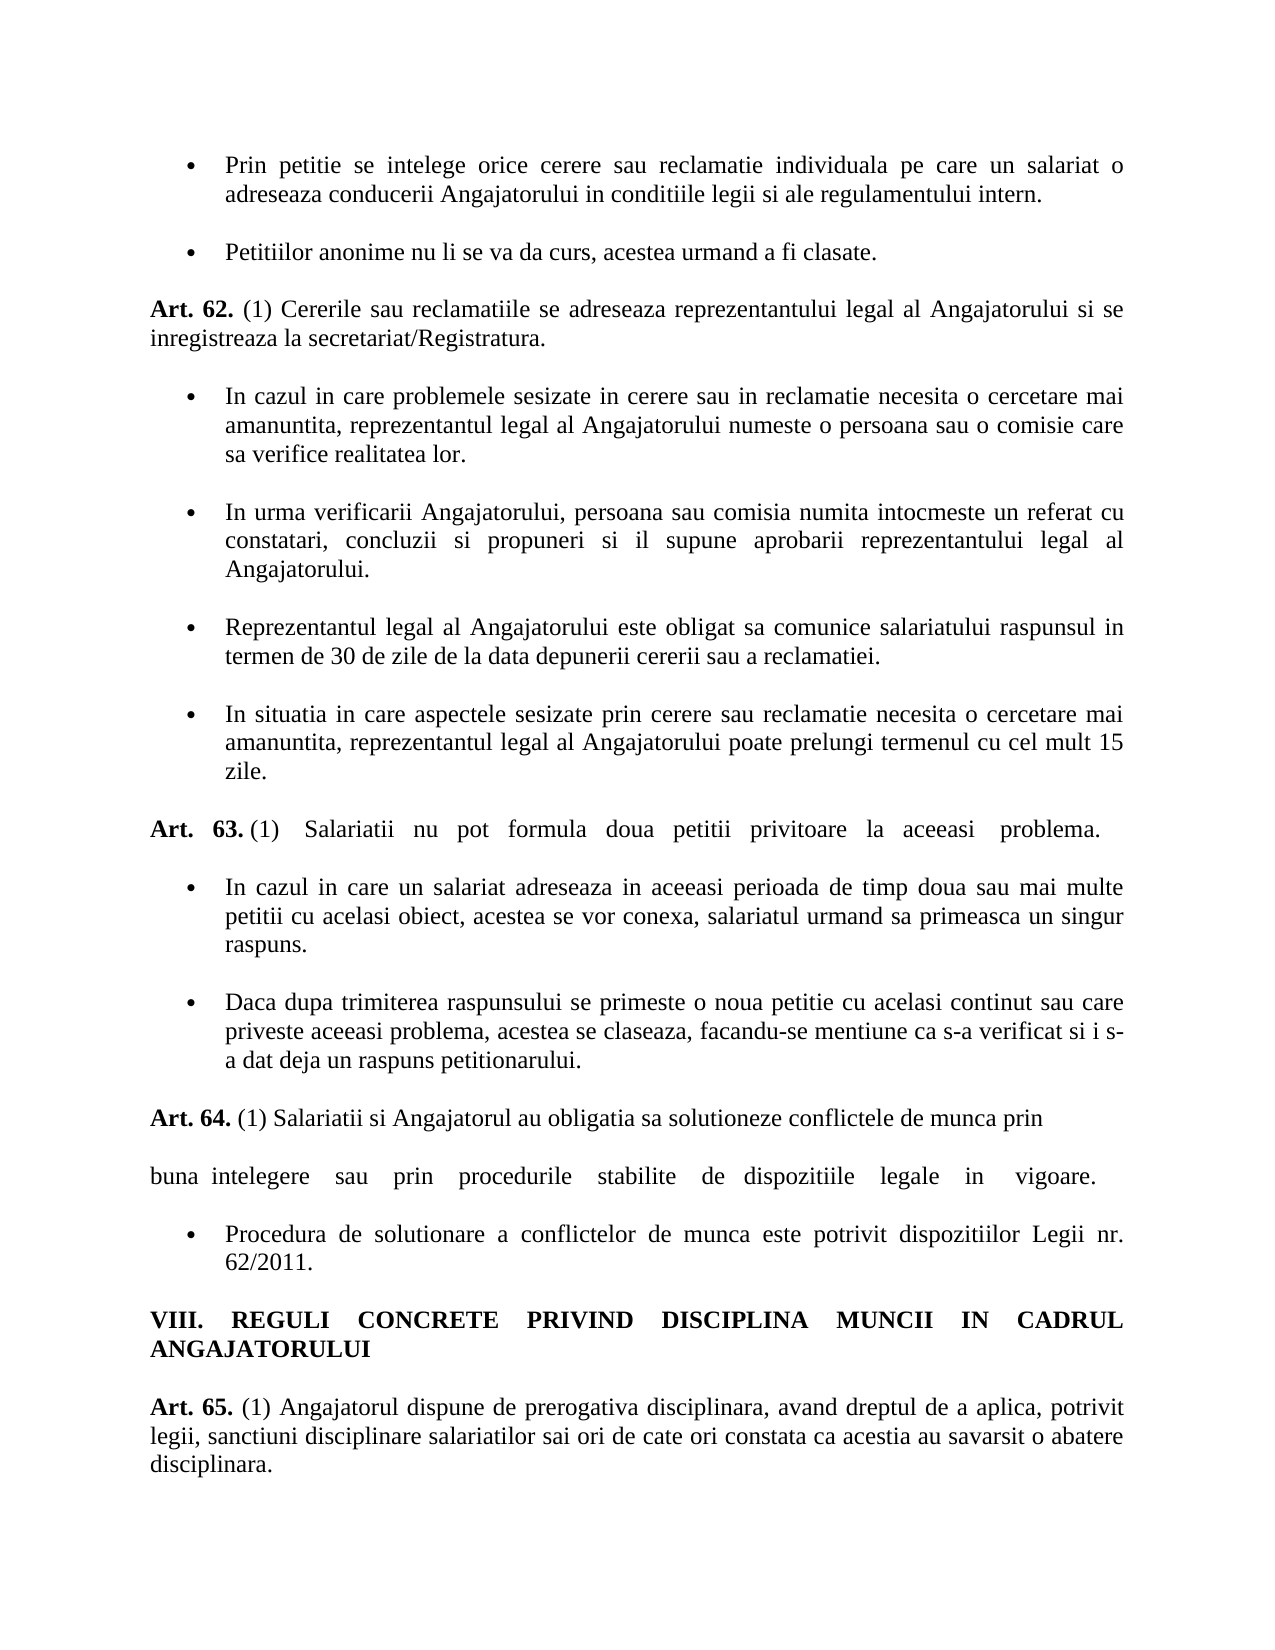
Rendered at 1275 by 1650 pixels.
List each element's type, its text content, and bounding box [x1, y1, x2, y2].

list In situatia in care aspectele sesizate prin cerere sau reclamatie necesita o cercetare mai amanuntita, reprezentantul legal al Angajatorului poate prelungi termenul cu cel mult 15 zile. [187, 699, 1125, 785]
text Art. 63. (1) Salariatii nu pot formula doua petitii privitoare la aceeasi problema. [150, 814, 1125, 843]
list In urma verificarii Angajatorului, persoana sau comisia numita intocmeste un referat cu constatari, concluzii si propuneri si il supune aprobarii reprezentantului legal al Angajatorului. [187, 497, 1125, 583]
text VIII. REGULI CONCRETE PRIVIND DISCIPLINA MUNCII IN CADRUL ANGAJATORULUI [150, 1305, 1125, 1363]
list Prin petitie se intelege orice cerere sau reclamatie individuala pe care un salariat o adreseaza conducerii Angajatorului in conditiile legii si ale regulamentului intern. [187, 150, 1125, 207]
list Procedura de solutionare a conflictelor de munca este potrivit dispozitiilor Legii nr. 62/2011. [187, 1219, 1125, 1276]
list Daca dupa trimiterea raspunsului se primeste o noua petitie cu acelasi continut sau care priveste aceeasi problema, acestea se claseaza, facandu-se mentiune ca s-a verificat si i s-a dat deja un raspuns petitionarului. [187, 987, 1125, 1074]
text Art. 64. (1) Salariatii si Angajatorul au obligatia sa solutioneze conflictele de munca prin [150, 1103, 1125, 1132]
text buna intelegere sau prin procedurile stabilite de dispozitiile legale in vigoare. [150, 1161, 1125, 1189]
list In cazul in care problemele sesizate in cerere sau in reclamatie necesita o cercetare mai amanuntita, reprezentantul legal al Angajatorului numeste o persoana sau o comisie care sa verifice realitatea lor. [187, 381, 1125, 467]
text Art. 62. (1) Cererile sau reclamatiile se adreseaza reprezentantului legal al Angajatorului si se inregistreaza la secretariat/Registratura. [150, 294, 1125, 352]
list Reprezentantul legal al Angajatorului este obligat sa comunice salariatului raspunsul in termen de 30 de zile de la data depunerii cererii sau a reclamatiei. [187, 612, 1125, 669]
text Art. 65. (1) Angajatorul dispune de prerogativa disciplinara, avand dreptul de a aplica, potrivit legii, sanctiuni disciplinare salariatilor sai ori de cate ori constata ca acestia au savarsit o abatere disciplinara. [150, 1392, 1125, 1478]
list In cazul in care un salariat adreseaza in aceeasi perioada de timp doua sau mai multe petitii cu acelasi obiect, acestea se vor conexa, salariatul urmand sa primeasca un singur raspuns. [187, 872, 1125, 958]
list Petitiilor anonime nu li se va da curs, acestea urmand a fi clasate. [187, 237, 1125, 265]
